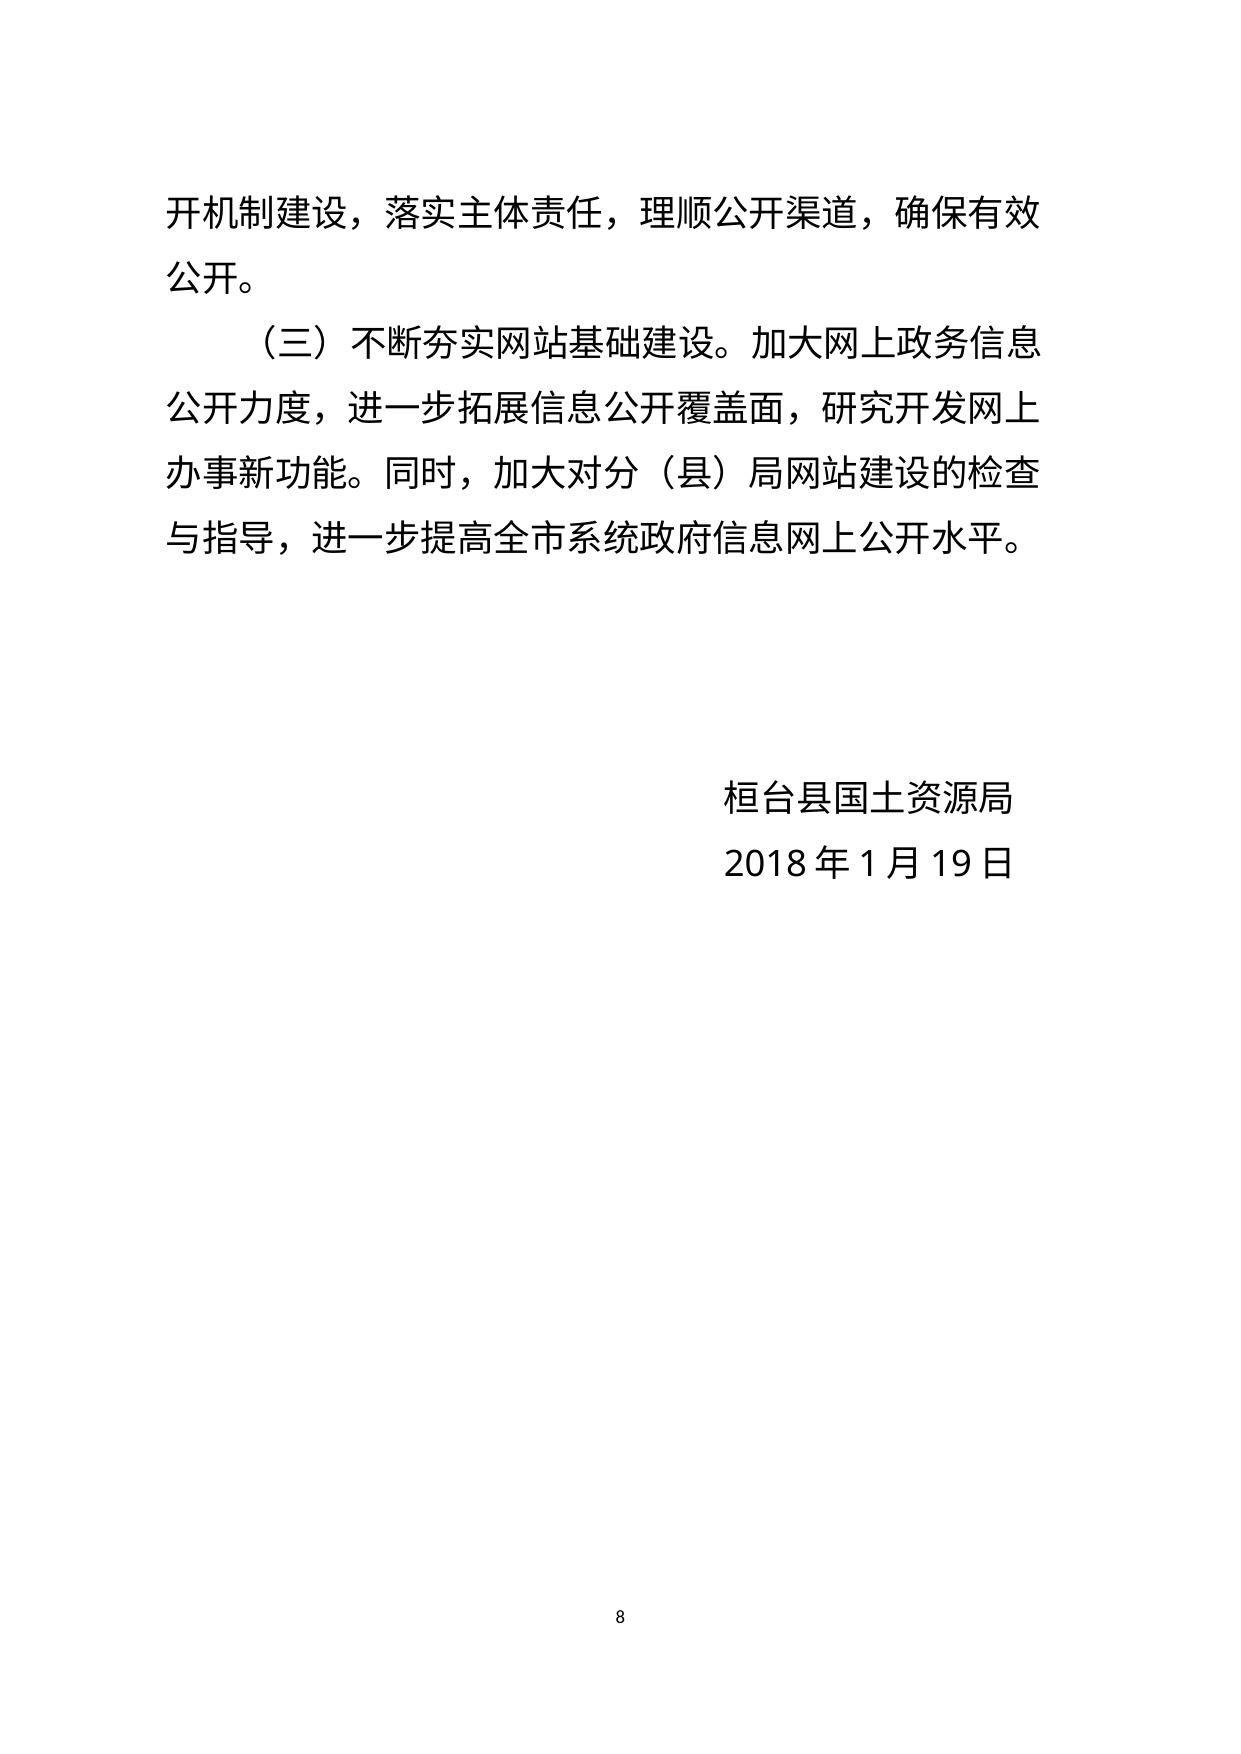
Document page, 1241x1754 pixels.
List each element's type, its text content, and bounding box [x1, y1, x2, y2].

text （三）不断夯实网站基础建设。加大网上政务信息公开力度，进一步拓展信息公开覆盖面，研究开发网上办事新功能。同时，加大对分（县）局网站建设的检查与指导，进一步提高全市系统政府信息网上公开水平。 [165, 308, 1075, 568]
text 桓台县国土资源局 [165, 763, 1075, 828]
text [165, 178, 1075, 308]
text 2018年1月19日 [165, 828, 1075, 893]
